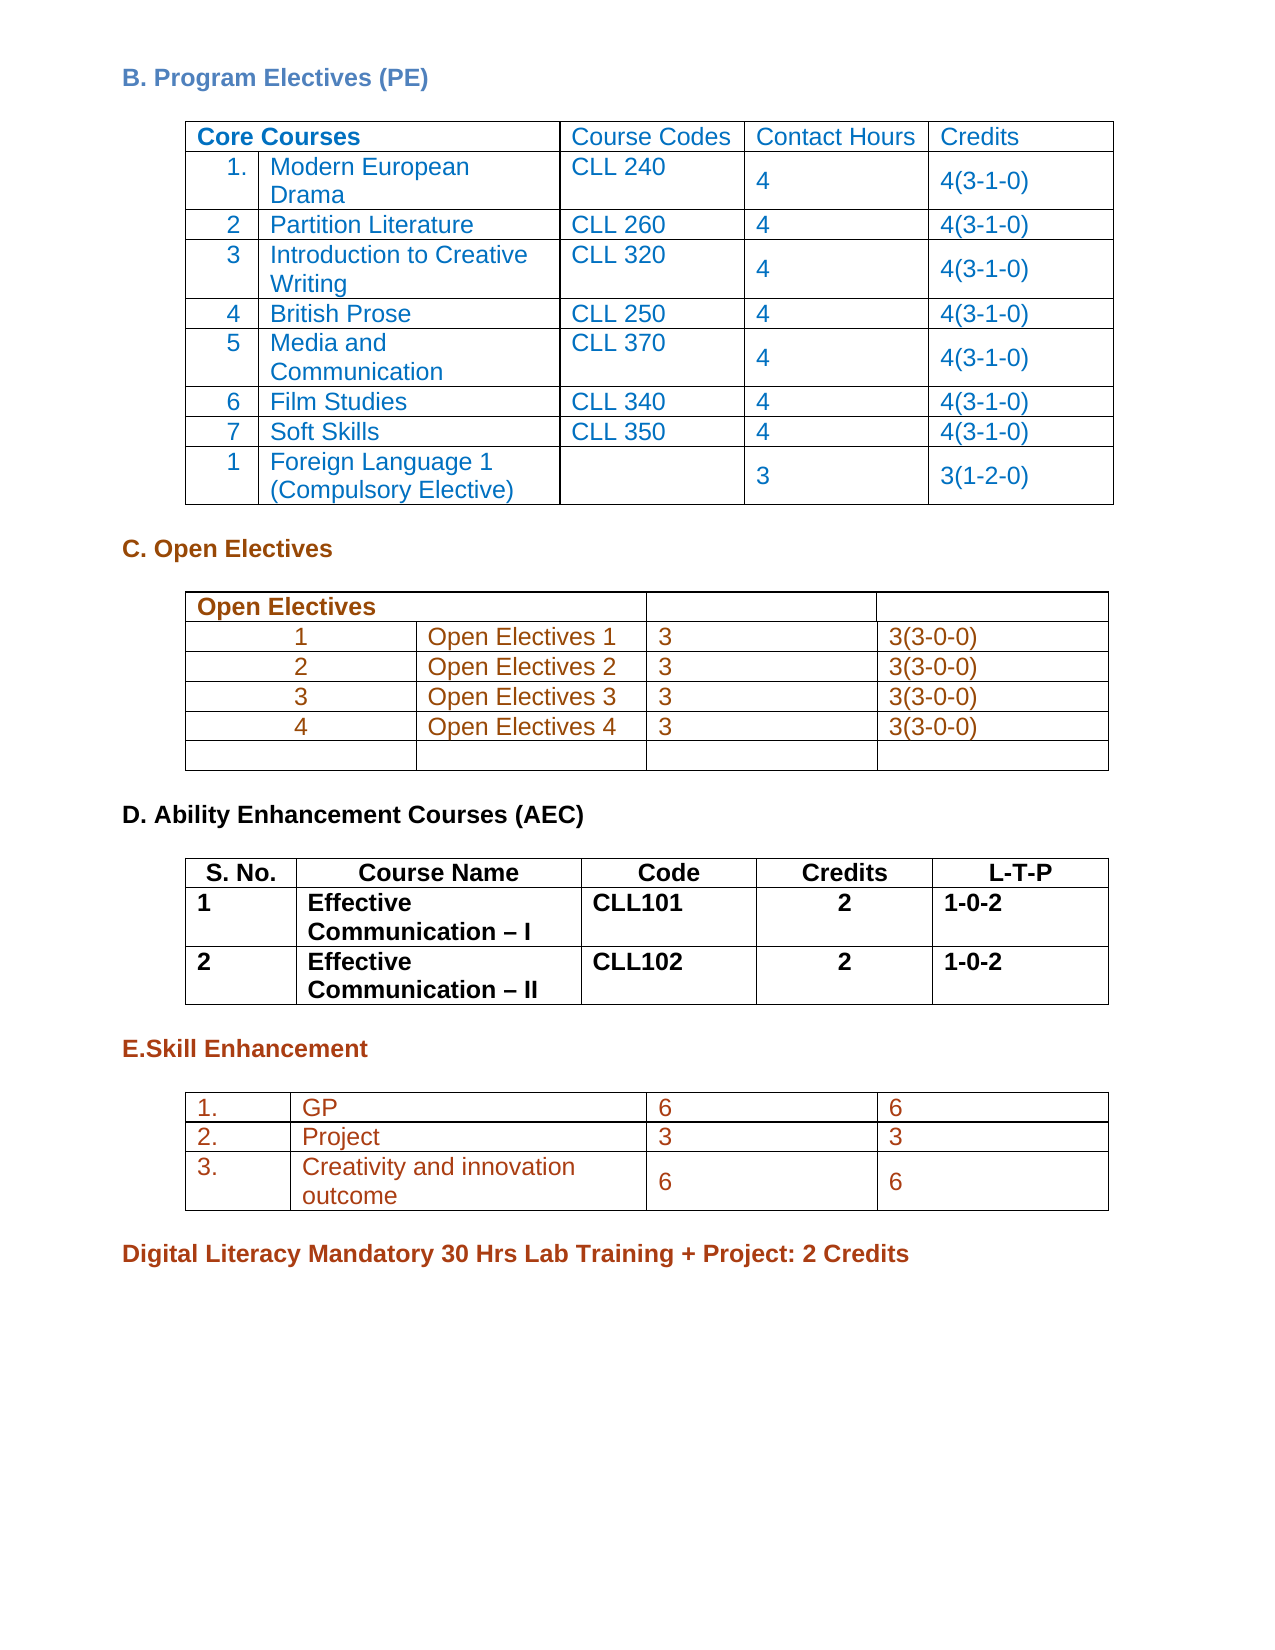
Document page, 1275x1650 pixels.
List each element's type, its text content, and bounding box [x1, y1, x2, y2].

table_cell 4(3-1-0) [929, 299, 1113, 327]
table_cell CLL 350 [561, 417, 744, 446]
table_cell 3(1-2-0) [929, 447, 1113, 504]
table_cell 3 [745, 447, 928, 504]
table_cell 2 [186, 947, 296, 1004]
table_cell 1 [186, 447, 258, 504]
text Digital Literacy Mandatory 30 Hrs Lab Training + Project: 2 Credits [122, 1239, 1219, 1268]
table_cell CLL 370 [561, 329, 744, 386]
table_header Core Courses [186, 122, 559, 151]
table_cell 3 [878, 1123, 1108, 1151]
table_cell 1 [186, 888, 296, 946]
table_cell Open Electives 4 [417, 712, 646, 740]
text C. Open Electives [122, 534, 1219, 563]
table_cell 3 [647, 712, 877, 740]
table_cell Effective Communication – I [297, 888, 581, 946]
table_cell Open Electives 1 [417, 622, 646, 651]
table_cell CLL 320 [561, 240, 744, 298]
table_cell 4(3-1-0) [929, 240, 1113, 298]
table_cell 5 [186, 329, 258, 386]
table_cell Introduction to Creative Writing [259, 240, 559, 298]
table_cell 1-0-2 [933, 888, 1108, 946]
table_cell 3 [647, 622, 877, 651]
table_cell CLL102 [582, 947, 756, 1004]
table_header [877, 593, 1108, 621]
table_cell 3(3-0-0) [878, 682, 1108, 711]
table_cell 2 [186, 652, 416, 681]
table_cell [878, 741, 1108, 770]
table_cell 4(3-1-0) [929, 417, 1113, 446]
table_cell 4 [745, 210, 928, 239]
table_header GP [291, 1093, 646, 1121]
table_header 6 [647, 1093, 877, 1121]
table_cell [186, 741, 416, 770]
table_cell Media and Communication [259, 329, 559, 386]
table_cell 3 [647, 652, 877, 681]
table_cell Project [291, 1123, 646, 1151]
table_cell Open Electives 2 [417, 652, 646, 681]
table_cell 1 [186, 622, 416, 651]
table_cell Film Studies [259, 387, 559, 416]
table_header L-T-P [933, 859, 1108, 887]
table_cell 6 [647, 1152, 877, 1210]
table_cell 6 [186, 387, 258, 416]
table_cell 3(3-0-0) [878, 622, 1108, 651]
table_header 6 [878, 1093, 1108, 1121]
table_cell 3 [186, 682, 416, 711]
table_header Course Name [297, 859, 581, 887]
text D. Ability Enhancement Courses (AEC) [122, 800, 1219, 829]
table_cell Partition Literature [259, 210, 559, 239]
table_header Course Codes [561, 122, 744, 151]
table_cell 4 [745, 329, 928, 386]
table_cell 2 [757, 888, 932, 946]
table_cell CLL101 [582, 888, 756, 946]
table_cell Soft Skills [259, 417, 559, 446]
table_cell 3(3-0-0) [878, 652, 1108, 681]
table_header Contact Hours [745, 122, 928, 151]
table_cell 2. [186, 1123, 290, 1151]
table_cell 3 [186, 240, 258, 298]
table_cell 4 [186, 299, 258, 327]
table_cell Creativity and innovation outcome [291, 1152, 646, 1210]
table_cell 1. [186, 152, 258, 209]
table_header Credits [757, 859, 932, 887]
table_cell 4 [745, 299, 928, 327]
table_cell Effective Communication – II [297, 947, 581, 1004]
table_cell 4 [186, 712, 416, 740]
table_cell [417, 741, 646, 770]
table_header Credits [929, 122, 1113, 151]
table_cell CLL 340 [561, 387, 744, 416]
table_cell 3. [186, 1152, 290, 1210]
table_cell [647, 741, 877, 770]
text E.Skill Enhancement [122, 1034, 1219, 1063]
table_header 1. [186, 1093, 290, 1121]
table_cell British Prose [259, 299, 559, 327]
table_cell 2 [757, 947, 932, 1004]
table_header Code [582, 859, 756, 887]
table_header [647, 593, 876, 621]
text B. Program Electives (PE) [122, 63, 1219, 92]
table_cell [561, 447, 744, 504]
table_cell 4 [745, 240, 928, 298]
table_cell CLL 250 [561, 299, 744, 327]
table_cell 3 [647, 682, 877, 711]
table_cell Foreign Language 1 (Compulsory Elective) [259, 447, 559, 504]
table_cell 3 [647, 1123, 877, 1151]
table_cell 4 [745, 152, 928, 209]
table_cell 4 [745, 417, 928, 446]
table_cell CLL 240 [561, 152, 744, 209]
table_cell 4(3-1-0) [929, 210, 1113, 239]
table_cell 6 [878, 1152, 1108, 1210]
table_cell 4(3-1-0) [929, 152, 1113, 209]
table_cell CLL 260 [561, 210, 744, 239]
table_header S. No. [186, 859, 296, 887]
table_header Open Electives [186, 593, 646, 621]
table_cell 4 [745, 387, 928, 416]
table_cell 1-0-2 [933, 947, 1108, 1004]
table_cell 4(3-1-0) [929, 387, 1113, 416]
table_cell 4(3-1-0) [929, 329, 1113, 386]
table_cell Open Electives 3 [417, 682, 646, 711]
table_cell 2 [186, 210, 258, 239]
table_cell 3(3-0-0) [878, 712, 1108, 740]
table_cell 7 [186, 417, 258, 446]
table_cell Modern European Drama [259, 152, 559, 209]
